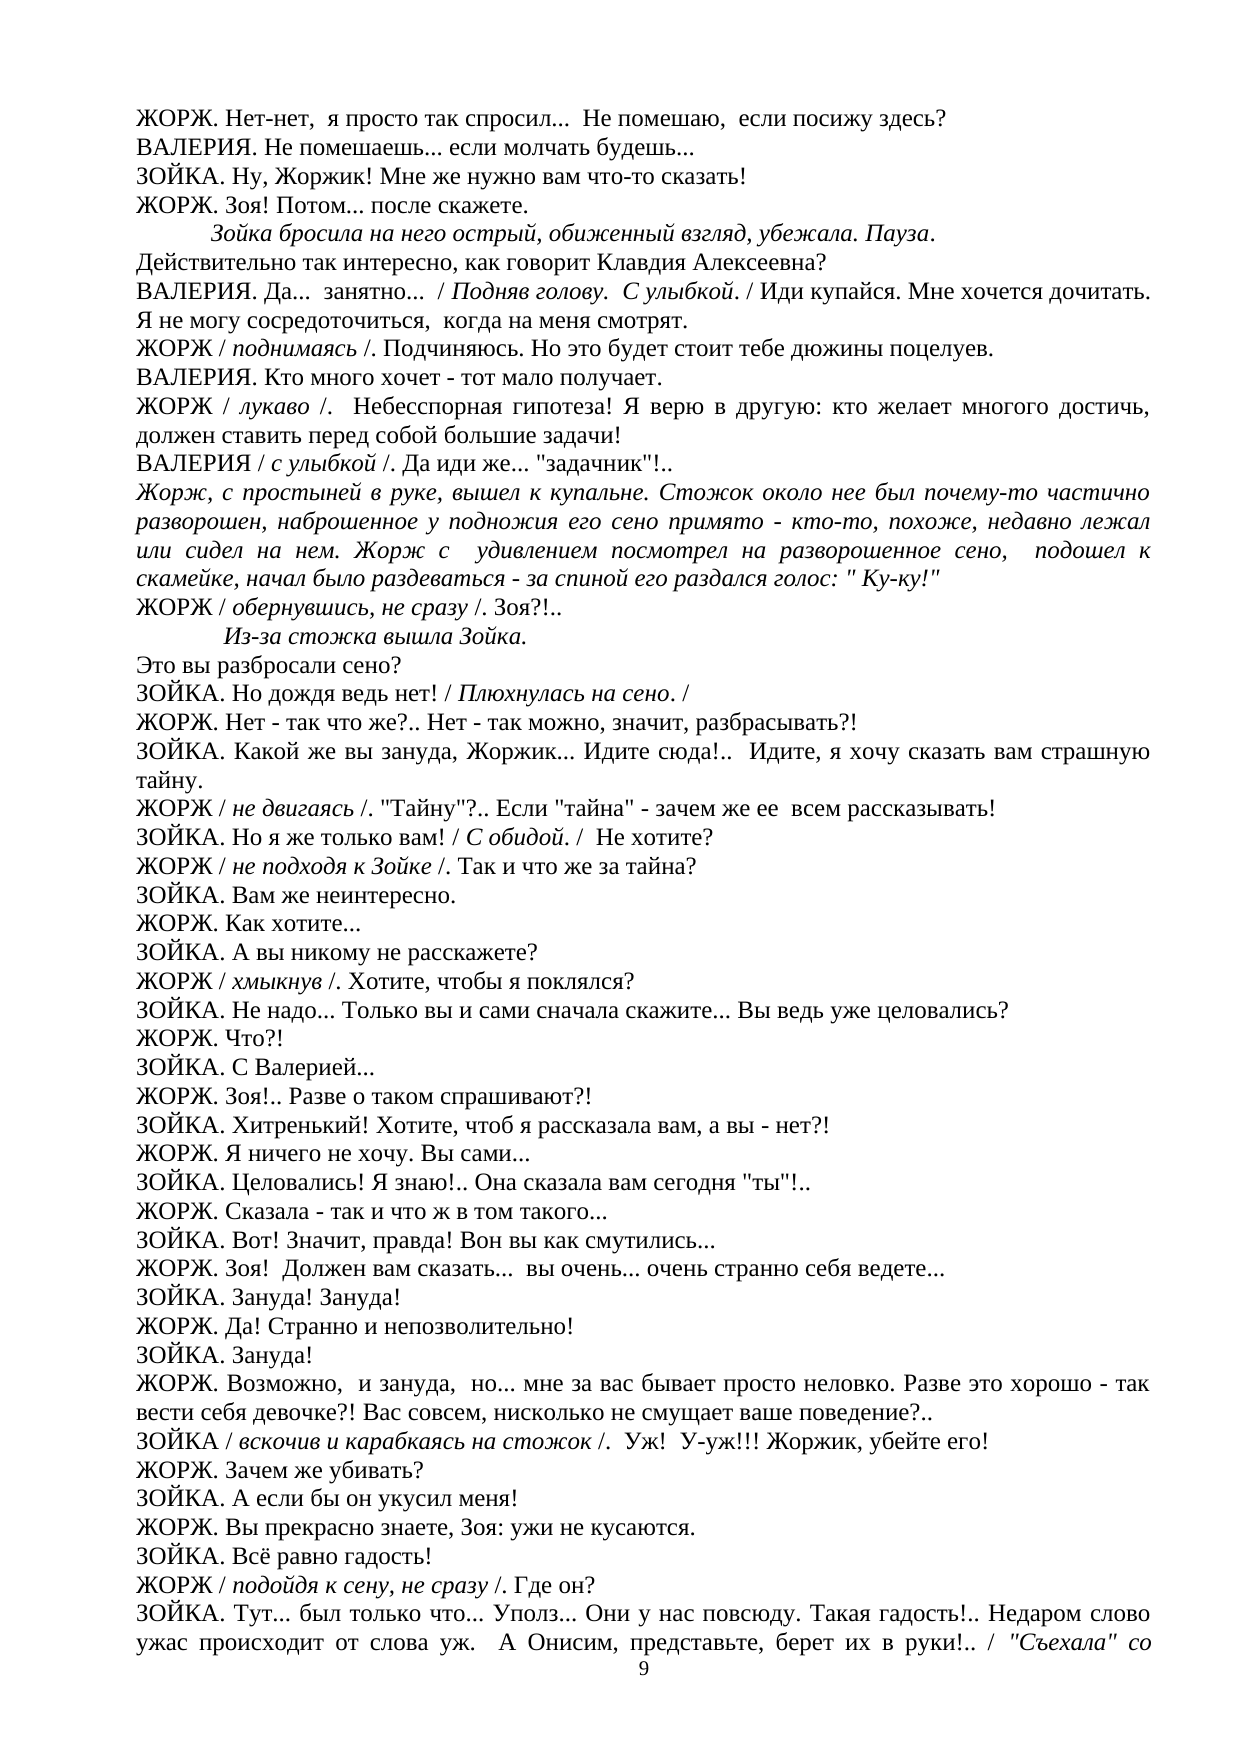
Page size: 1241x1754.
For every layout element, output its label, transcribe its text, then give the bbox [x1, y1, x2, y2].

text ЖОРЖ. Возможно, и зануда, но... мне за вас бывает просто неловко. Разве это хорошо - так вести себя девочке?! Вас совсем, нисколько не смущает ваше поведение?.. [136, 1368, 1152, 1426]
text ВАЛЕРИЯ / с улыбкой /. Да иди же... "задачник"!.. [136, 448, 1152, 477]
text ЖОРЖ / не подходя к Зойке /. Так и что же за тайна? [136, 851, 1152, 880]
text ЗОЙКА. Хитренький! Хотите, чтоб я рассказала вам, а вы - нет?! [136, 1110, 1152, 1138]
text Это вы разбросали сено? [136, 650, 1152, 678]
text ЖОРЖ. Вы прекрасно знаете, Зоя: ужи не кусаются. [136, 1512, 1152, 1541]
text ЗОЙКА. Ну, Жоржик! Мне же нужно вам что-то сказать! [136, 161, 1152, 190]
text ВАЛЕРИЯ. Кто много хочет - тот мало получает. [136, 362, 1152, 391]
text ЗОЙКА. А вы никому не расскажете? [136, 937, 1152, 966]
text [136, 1598, 1152, 1656]
text ЖОРЖ / не двигаясь /. "Тайну"?.. Если "тайна" - зачем же ее всем рассказывать! [136, 793, 1152, 822]
text ЗОЙКА. Не надо... Только вы и сами сначала скажите... Вы ведь уже целовались? [136, 995, 1152, 1023]
text ЖОРЖ. Я ничего не хочу. Вы сами... [136, 1138, 1152, 1167]
text ЖОРЖ / поднимаясь /. Подчиняюсь. Но это будет стоит тебе дюжины поцелуев. [136, 333, 1152, 362]
text ВАЛЕРИЯ. Не помешаешь... если молчать будешь... [136, 132, 1152, 161]
text ЖОРЖ. Зоя! Потом... после скажете. [136, 190, 1152, 218]
text ЖОРЖ / лукаво /. Небесспорная гипотеза! Я верю в другую: кто желает многого достичь, должен ставить перед собой большие задачи! [136, 391, 1152, 448]
text ЗОЙКА / вскочив и карабкаясь на стожок /. Уж! У-уж!!! Жоржик, убейте его! [136, 1426, 1152, 1455]
text ЖОРЖ. Сказала - так и что ж в том такого... [136, 1196, 1152, 1225]
text ЖОРЖ. Зоя! Должен вам сказать... вы очень... очень странно себя ведете... [136, 1253, 1152, 1282]
text ЖОРЖ. Зачем же убивать? [136, 1455, 1152, 1483]
text Жорж, с простыней в руке, вышел к купальне. Стожок около нее был почему-то частично разворошен, наброшенное у подножия его сено примято - кто-то, похоже, недавно лежал или сидел на нем. Жорж с удивлением посмотрел на разворошенное сено, подошел к скамейке, начал было раздеваться - за спиной его раздался голос: " Ку-ку!" [136, 477, 1152, 592]
text ЖОРЖ. Нет - так что же?.. Нет - так можно, значит, разбрасывать?! [136, 707, 1152, 736]
text ЗОЙКА. Зануда! Зануда! [136, 1282, 1152, 1311]
text ЖОРЖ. Да! Странно и непозволительно! [136, 1311, 1152, 1340]
text Из-за стожка вышла Зойка. [136, 621, 1152, 650]
text ЗОЙКА. Но дождя ведь нет! / Плюхнулась на сено. / [136, 678, 1152, 707]
text ЗОЙКА. Какой же вы зануда, Жоржик... Идите сюда!.. Идите, я хочу сказать вам страшную тайну. [136, 736, 1152, 793]
text ЖОРЖ. Нет-нет, я просто так спросил... Не помешаю, если посижу здесь? [136, 103, 1152, 132]
text ЖОРЖ / хмыкнув /. Хотите, чтобы я поклялся? [136, 966, 1152, 995]
text ЗОЙКА. Всё равно гадость! [136, 1541, 1152, 1570]
text ЗОЙКА. Зануда! [136, 1340, 1152, 1368]
text ЖОРЖ. Зоя!.. Разве о таком спрашивают?! [136, 1081, 1152, 1110]
text ЗОЙКА. Целовались! Я знаю!.. Она сказала вам сегодня "ты"!.. [136, 1167, 1152, 1196]
text ЗОЙКА. С Валерией... [136, 1052, 1152, 1081]
text Действительно так интересно, как говорит Клавдия Алексеевна? [136, 247, 1152, 276]
text ЗОЙКА. Вот! Значит, правда! Вон вы как смутились... [136, 1225, 1152, 1253]
text ЗОЙКА. Но я же только вам! / С обидой. / Не хотите? [136, 822, 1152, 851]
text ЗОЙКА. Вам же неинтересно. [136, 880, 1152, 908]
text Зойка бросила на него острый, обиженный взгляд, убежала. Пауза. [136, 218, 1152, 247]
text ЖОРЖ. Что?! [136, 1023, 1152, 1052]
text ЖОРЖ / подойдя к сену, не сразу /. Где он? [136, 1570, 1152, 1598]
text ЗОЙКА. А если бы он укусил меня! [136, 1483, 1152, 1512]
text ЖОРЖ / обернувшись, не сразу /. Зоя?!.. [136, 592, 1152, 621]
text ЖОРЖ. Как хотите... [136, 908, 1152, 937]
text ВАЛЕРИЯ. Да... занятно... / Подняв голову. С улыбкой. / Иди купайся. Мне хочется дочитать. Я не могу сосредоточиться, когда на меня смотрят. [136, 276, 1152, 333]
